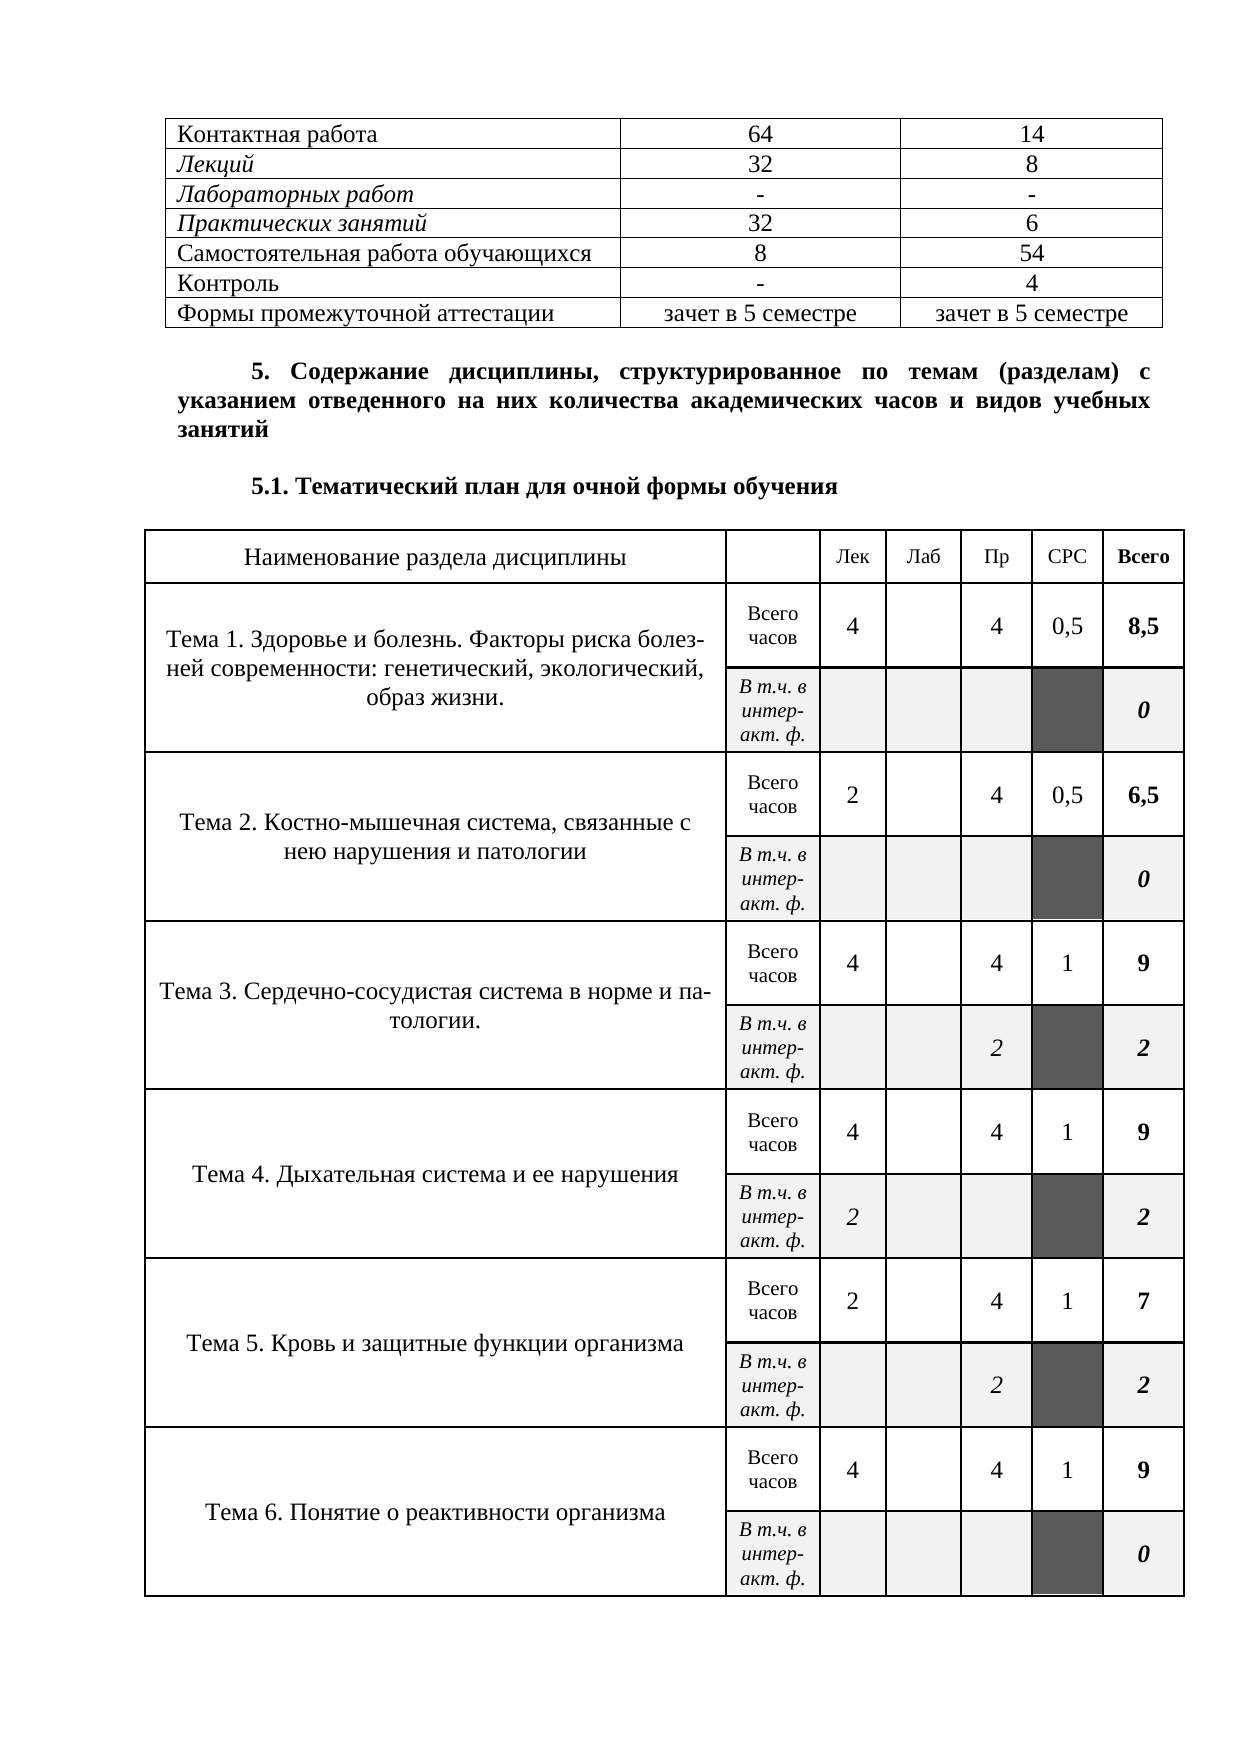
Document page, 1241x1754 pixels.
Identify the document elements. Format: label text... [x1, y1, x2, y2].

table_cell 8 [901, 149, 1162, 178]
table_header [727, 531, 819, 582]
table_cell [962, 1512, 1031, 1594]
table_cell Тема 6. Понятие о реактивности организма [146, 1428, 725, 1594]
table_cell Тема 4. Дыхательная система и ее нарушения [146, 1090, 725, 1257]
table_cell 9 [1104, 1428, 1183, 1510]
table_cell [821, 1344, 885, 1426]
table_cell [1033, 837, 1102, 919]
table_cell 2 [962, 1344, 1031, 1426]
table_cell В т.ч. в интер-акт. ф. [727, 837, 819, 919]
table_cell [1033, 1344, 1102, 1426]
table_cell [887, 753, 960, 835]
table_cell 8 [621, 238, 900, 267]
table_cell [1033, 1006, 1102, 1088]
table_cell В т.ч. в интер-акт. ф. [727, 1512, 819, 1594]
table_cell 6,5 [1104, 753, 1183, 835]
table_cell - [621, 268, 900, 297]
table_cell 0 [1104, 669, 1183, 751]
table_cell 4 [821, 1428, 885, 1510]
table_cell 1 [1033, 922, 1102, 1004]
table_cell 4 [962, 584, 1031, 666]
table_cell Самостоятельная работа обучающихся [166, 238, 620, 267]
table_cell 2 [1104, 1006, 1183, 1088]
table_header Лаб [887, 531, 960, 582]
table_cell 9 [1104, 922, 1183, 1004]
table_cell [821, 1512, 885, 1594]
table_cell Контактная работа [166, 119, 620, 148]
table_cell Всего часов [727, 1090, 819, 1173]
table_cell 4 [901, 268, 1162, 297]
table_cell 4 [821, 1090, 885, 1173]
table_cell [821, 669, 885, 751]
table_cell В т.ч. в интер-акт. ф. [727, 669, 819, 751]
table_cell Контроль [166, 268, 620, 297]
table_cell 0,5 [1033, 753, 1102, 835]
table_cell [962, 1175, 1031, 1257]
table_cell - [621, 179, 900, 207]
table_cell Тема 1. Здоровье и болезнь. Факторы риска болез-ней современности: генетический, экологический, образ жизни. [146, 584, 725, 751]
table_cell [887, 1512, 960, 1594]
table_header Наименование раздела дисциплины [146, 531, 725, 582]
table_cell [821, 837, 885, 919]
table_cell [962, 669, 1031, 751]
table_cell 7 [1104, 1259, 1183, 1341]
table_cell 54 [901, 238, 1162, 267]
table_cell Практических занятий [166, 209, 620, 237]
table_cell Лабораторных работ [166, 179, 620, 207]
table_header Пр [962, 531, 1031, 582]
table_cell Тема 2. Костно-мышечная система, связанные с нею нарушения и патологии [146, 753, 725, 919]
table_cell 2 [962, 1006, 1031, 1088]
table_cell 2 [1104, 1344, 1183, 1426]
table_cell 1 [1033, 1090, 1102, 1173]
table_cell 2 [821, 1175, 885, 1257]
table_cell 14 [901, 119, 1162, 148]
table_cell 2 [1104, 1175, 1183, 1257]
table_cell 32 [621, 149, 900, 178]
table_cell [887, 669, 960, 751]
table_cell [887, 1344, 960, 1426]
table_cell [887, 837, 960, 919]
table_cell [1033, 1512, 1102, 1594]
table_cell 2 [821, 753, 885, 835]
table_cell Всего часов [727, 584, 819, 666]
table_cell 4 [962, 1259, 1031, 1341]
table_cell 4 [962, 922, 1031, 1004]
table_cell 2 [821, 1259, 885, 1341]
table_cell Тема 3. Сердечно-сосудистая система в норме и па-тологии. [146, 922, 725, 1088]
table_cell Тема 5. Кровь и защитные функции организма [146, 1259, 725, 1426]
table_cell 4 [821, 584, 885, 666]
table_cell 4 [821, 922, 885, 1004]
table_header СРС [1033, 531, 1102, 582]
table_cell [887, 1259, 960, 1341]
table_cell Лекций [166, 149, 620, 178]
table_cell 32 [621, 209, 900, 237]
table_cell зачет в 5 семестре [901, 298, 1162, 327]
table_cell - [901, 179, 1162, 207]
table_cell 0,5 [1033, 584, 1102, 666]
table_header Всего [1104, 531, 1183, 582]
table_cell [887, 1006, 960, 1088]
table_cell 4 [962, 1090, 1031, 1173]
table_cell 4 [962, 1428, 1031, 1510]
table_cell [1033, 1175, 1102, 1257]
table_cell Всего часов [727, 753, 819, 835]
table_cell 8,5 [1104, 584, 1183, 666]
table_cell [887, 584, 960, 666]
table_cell 1 [1033, 1428, 1102, 1510]
table_cell [887, 1090, 960, 1173]
table_cell 64 [621, 119, 900, 148]
table_cell Всего часов [727, 1428, 819, 1510]
text 5.1. Тематический план для очной формы обучения [177, 471, 1152, 500]
table_cell Всего часов [727, 922, 819, 1004]
table_cell [887, 1428, 960, 1510]
table_header Лек [821, 531, 885, 582]
table_cell 9 [1104, 1090, 1183, 1173]
table_cell Всего часов [727, 1259, 819, 1341]
table_cell 4 [962, 753, 1031, 835]
table_cell [1033, 669, 1102, 751]
table_cell 6 [901, 209, 1162, 237]
table_cell 0 [1104, 837, 1183, 919]
table_cell [821, 1006, 885, 1088]
table_cell 1 [1033, 1259, 1102, 1341]
table_cell В т.ч. в интер-акт. ф. [727, 1175, 819, 1257]
table_cell В т.ч. в интер-акт. ф. [727, 1344, 819, 1426]
table_cell 0 [1104, 1512, 1183, 1594]
text 5. Содержание дисциплины, структурированное по темам (разделам) с указанием отведенного на них количества академических часов и видов учебных занятий [177, 356, 1152, 443]
table_cell [887, 922, 960, 1004]
table_cell [887, 1175, 960, 1257]
table_cell [962, 837, 1031, 919]
table_cell зачет в 5 семестре [621, 298, 900, 327]
table_cell В т.ч. в интер-акт. ф. [727, 1006, 819, 1088]
table_cell Формы промежуточной аттестации [166, 298, 620, 327]
